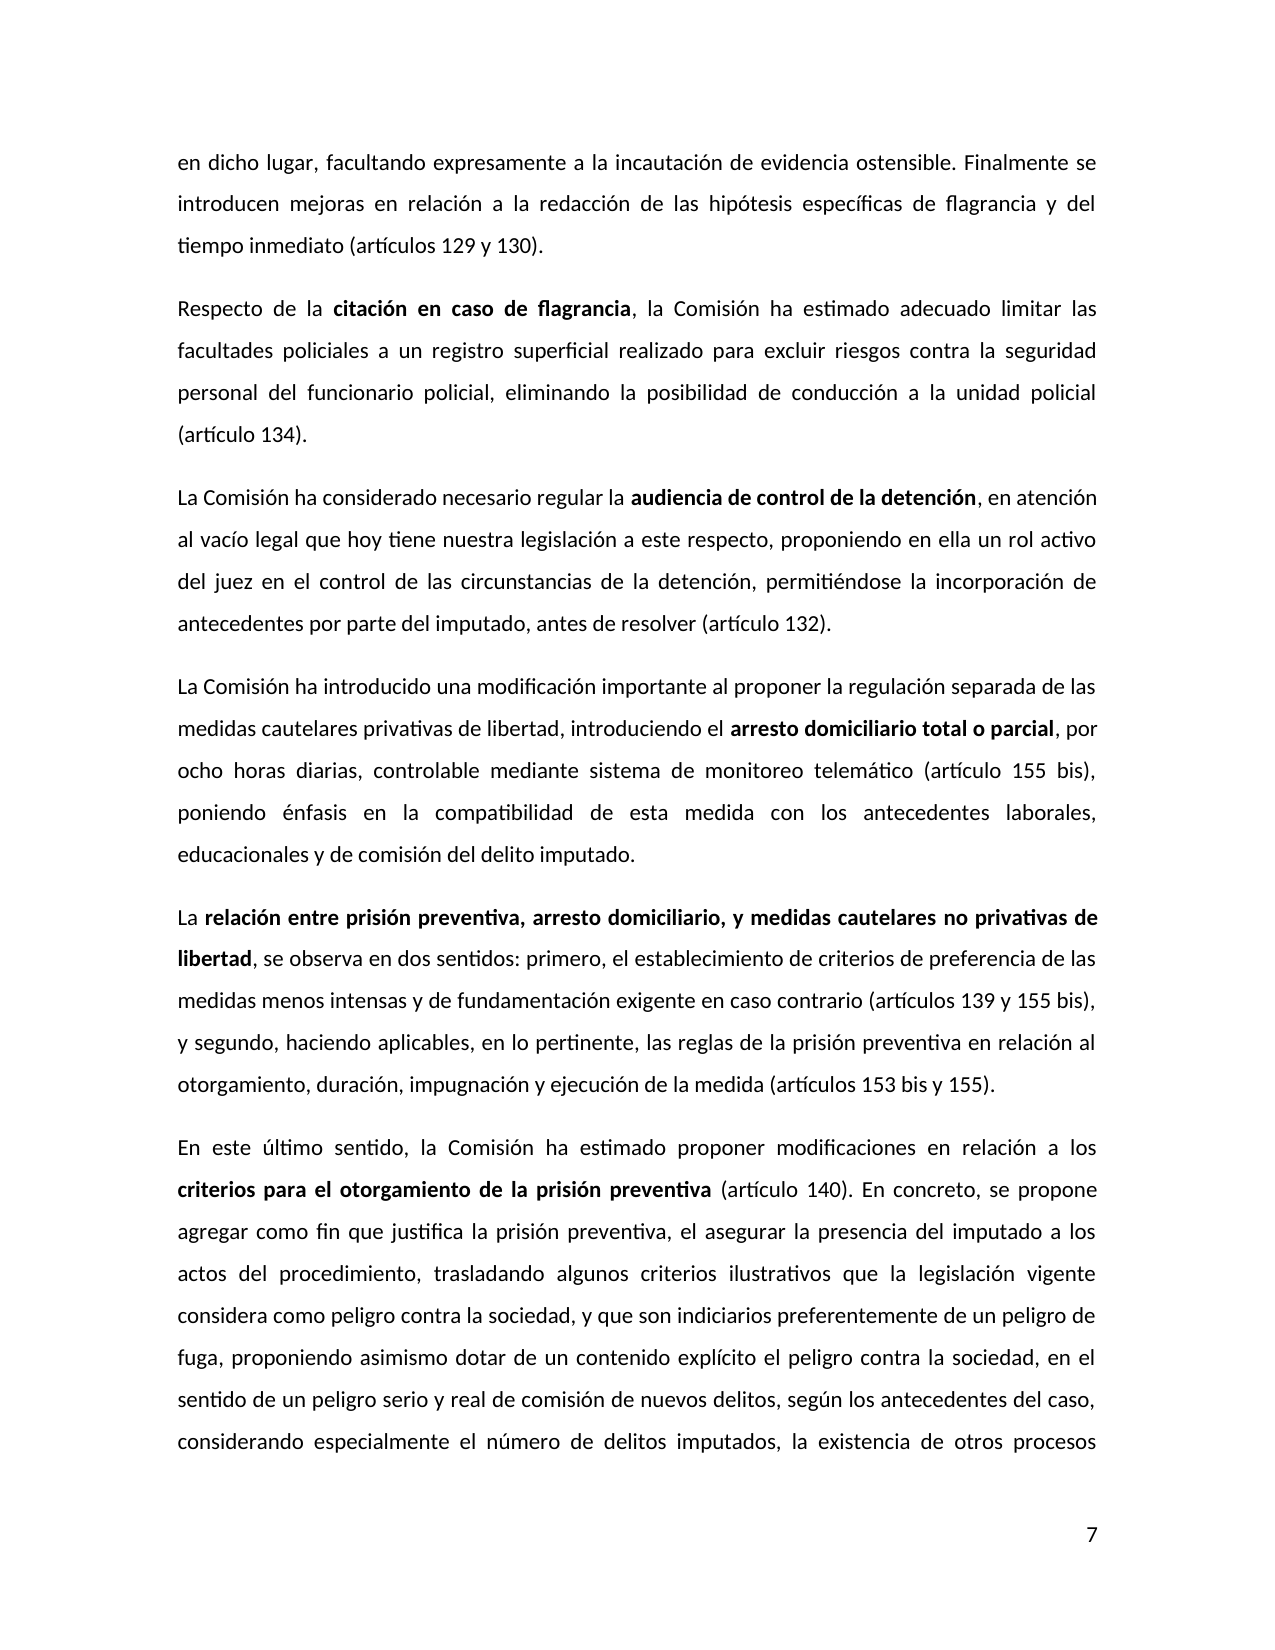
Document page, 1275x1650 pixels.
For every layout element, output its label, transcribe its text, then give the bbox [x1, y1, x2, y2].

text Respecto de la citación en caso de flagrancia, la Comisión ha estimado adecuado limitar las facultades policiales a un registro superficial realizado para excluir riesgos contra la seguridad personal del funcionario policial, eliminando la posibilidad de conducción a la unidad policial (artículo 134). [177, 294, 1098, 448]
text La relación entre prisión preventiva, arresto domiciliario, y medidas cautelares no privativas de libertad, se observa en dos sentidos: primero, el establecimiento de criterios de preferencia de las medidas menos intensas y de fundamentación exigente en caso contrario (artículos 139 y 155 bis), y segundo, haciendo aplicables, en lo pertinente, las reglas de la prisión preventiva en relación al otorgamiento, duración, impugnación y ejecución de la medida (artículos 153 bis y 155). [177, 903, 1098, 1098]
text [177, 1133, 1098, 1455]
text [177, 148, 1098, 259]
text La Comisión ha introducido una modificación importante al proponer la regulación separada de las medidas cautelares privativas de libertad, introduciendo el arresto domiciliario total o parcial, por ocho horas diarias, controlable mediante sistema de monitoreo telemático (artículo 155 bis), poniendo énfasis en la compatibilidad de esta medida con los antecedentes laborales, educacionales y de comisión del delito imputado. [177, 672, 1098, 868]
text La Comisión ha considerado necesario regular la audiencia de control de la detención, en atención al vacío legal que hoy tiene nuestra legislación a este respecto, proponiendo en ella un rol activo del juez en el control de las circunstancias de la detención, permitiéndose la incorporación de antecedentes por parte del imputado, antes de resolver (artículo 132). [177, 483, 1098, 637]
